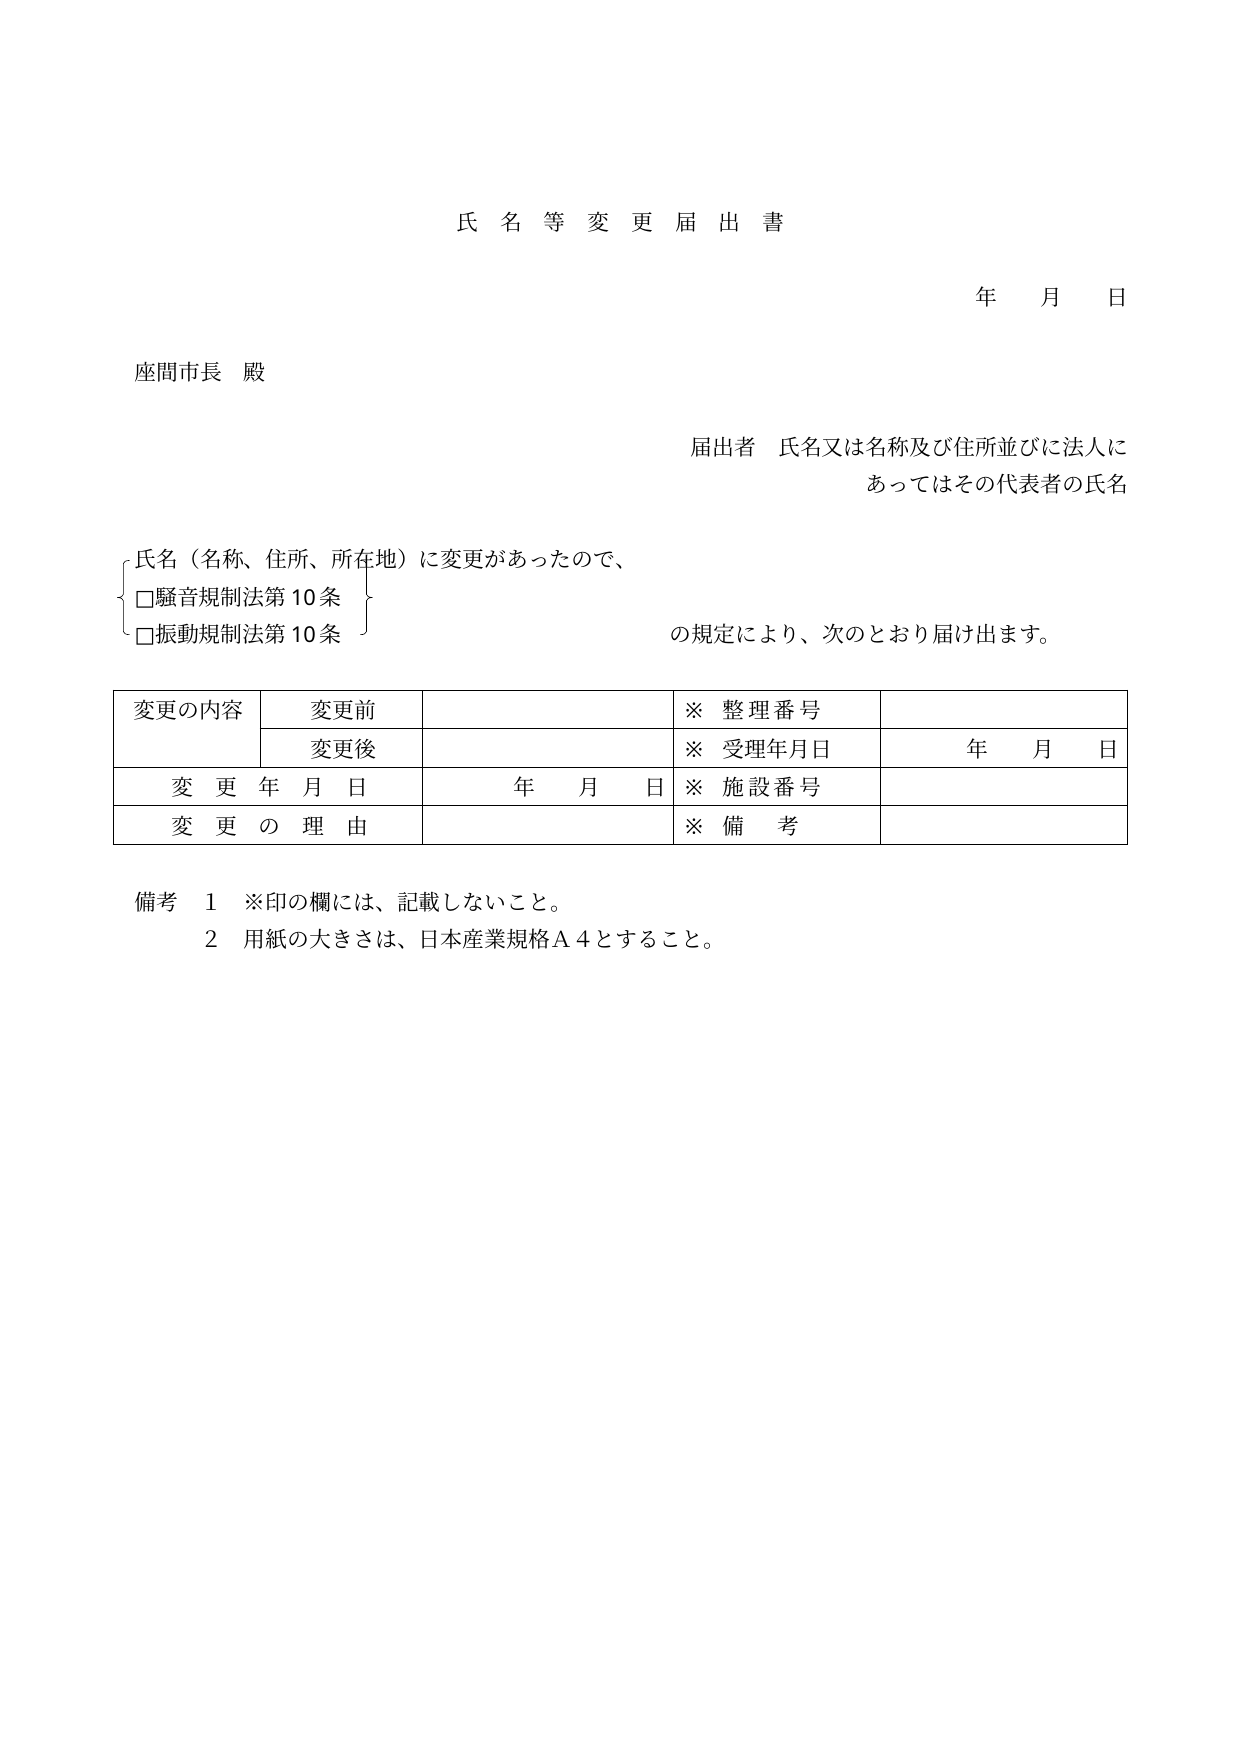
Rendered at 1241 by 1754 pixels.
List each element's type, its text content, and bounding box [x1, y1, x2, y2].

table_cell 備考 [674, 806, 880, 844]
table_cell [423, 806, 673, 844]
text □振動規制法第10 条 の規定により、次のとおり届け出ます。 [112, 614, 1131, 652]
text あってはその代表者の氏名 [112, 464, 1128, 502]
text 備考 １ ※印の欄には、記載しないこと。 [112, 882, 1131, 920]
table_cell 受理年月日 [674, 729, 880, 767]
table_cell 変 更 年 月 日 [114, 768, 422, 805]
text ２ 用紙の大きさは、日本産業規格Ａ４とすること。 [112, 920, 1131, 957]
text 届出者 氏名又は名称及び住所並びに法人に [112, 427, 1128, 464]
table_header 変更の内容 [114, 691, 260, 767]
text 年 月 日 [112, 277, 1128, 314]
text 座間市長 殿 [112, 352, 1128, 389]
table_header [423, 691, 673, 728]
table_cell [881, 768, 1127, 805]
table_cell [423, 729, 673, 767]
table_cell 施設番号 [674, 768, 880, 805]
table_cell [881, 806, 1127, 844]
text 氏 名 等 変 更 届 出 書 [112, 202, 1128, 239]
table_header 変更前 [261, 691, 422, 728]
table_cell 年 月 日 [423, 768, 673, 805]
table_header 整理番号 [674, 691, 880, 728]
table_cell 変 更 の 理 由 [114, 806, 422, 844]
table_cell 年 月 日 [881, 729, 1127, 767]
text 氏名（名称、住所、所在地）に変更があったので、 [112, 539, 1128, 577]
table_cell 変更後 [261, 729, 422, 767]
table_header [881, 691, 1127, 728]
text □騒音規制法第10 条 [112, 577, 1128, 614]
